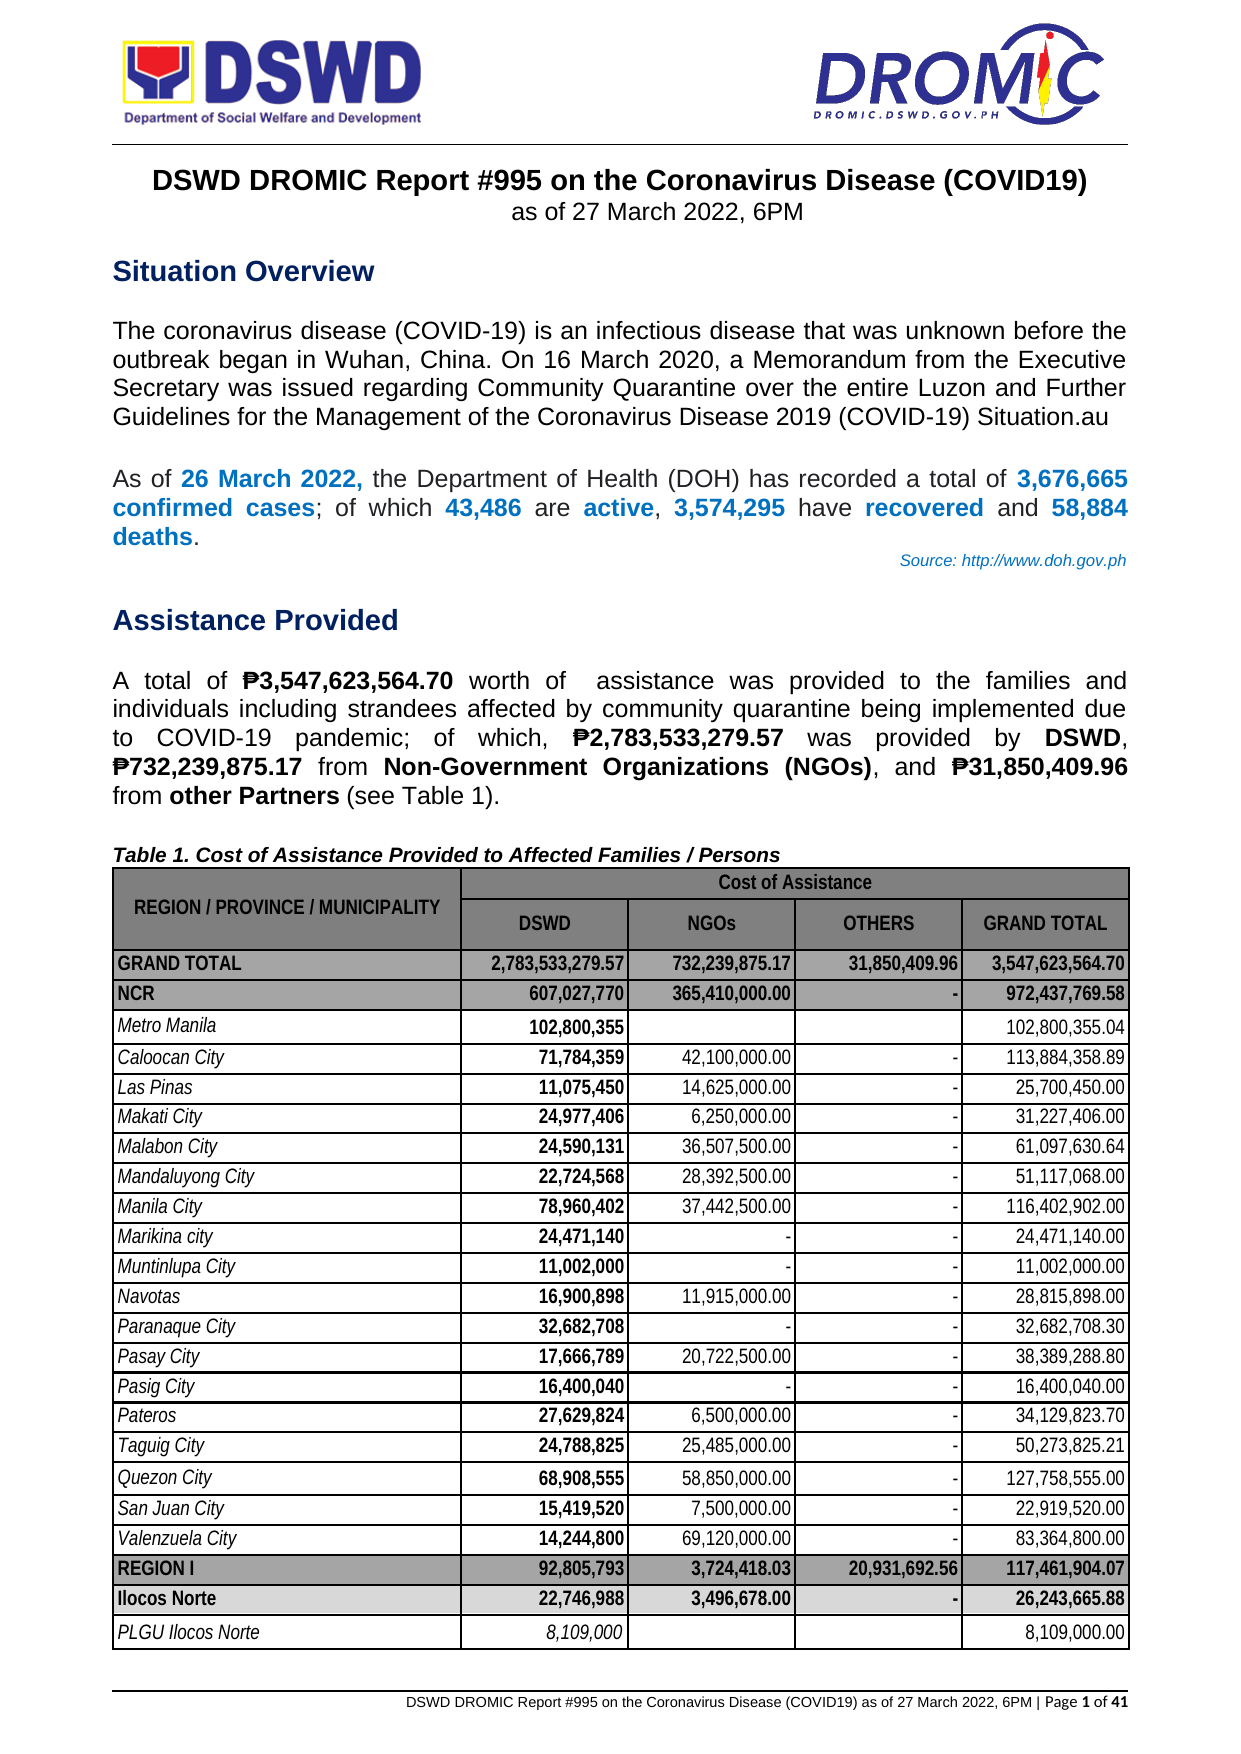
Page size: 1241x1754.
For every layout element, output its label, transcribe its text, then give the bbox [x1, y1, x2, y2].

table_cell 3,724,418.03 [629, 1556, 794, 1584]
table_cell - [796, 981, 961, 1009]
table_cell 102,800,355 [462, 1011, 627, 1043]
table_cell 972,437,769.58 [963, 981, 1128, 1009]
table_cell Manila City [114, 1194, 460, 1222]
table_cell Valenzuela City [114, 1526, 460, 1554]
table_cell Quezon City [114, 1463, 460, 1494]
text The coronavirus disease (COVID-19) is an infectious disease that was unknown before the outbreak began in Wuhan, China. On 16 March 2020, a Memorandum from the Executive Secretary was issued regarding Community Quarantine over the entire Luzon and Further Guidelines for the Management of the Coronavirus Disease 2019 (COVID-19) Situation.au [112, 316, 1128, 431]
table_cell 20,722,500.00 [629, 1344, 794, 1371]
table_cell 50,273,825.21 [963, 1433, 1128, 1461]
text Situation Overview [112, 253, 1128, 287]
table_cell 732,239,875.17 [629, 951, 794, 979]
table_cell [629, 1011, 794, 1043]
table_cell 16,400,040.00 [963, 1374, 1128, 1401]
table_cell 16,900,898 [462, 1284, 627, 1312]
table_cell 20,931,692.56 [796, 1556, 961, 1584]
table_cell 24,977,406 [462, 1105, 627, 1132]
table_cell 61,097,630.64 [963, 1134, 1128, 1162]
text as of 27 March 2022, 6PM [187, 197, 1128, 226]
table_cell 83,364,800.00 [963, 1526, 1128, 1554]
table_cell 69,120,000.00 [629, 1526, 794, 1554]
table_cell 2,783,533,279.57 [462, 951, 627, 979]
table_cell 8,109,000 [462, 1616, 627, 1647]
table_cell 102,800,355.04 [963, 1011, 1128, 1043]
table_cell 24,471,140.00 [963, 1224, 1128, 1252]
table_cell Caloocan City [114, 1045, 460, 1072]
table_cell 24,788,825 [462, 1433, 627, 1461]
table_cell 32,682,708 [462, 1314, 627, 1342]
table_cell 113,884,358.89 [963, 1045, 1128, 1072]
table_cell - [629, 1254, 794, 1282]
table_cell 38,389,288.80 [963, 1344, 1128, 1371]
table_cell - [629, 1314, 794, 1342]
table_cell 127,758,555.00 [963, 1463, 1128, 1494]
table_cell - [796, 1526, 961, 1554]
table_cell 22,919,520.00 [963, 1496, 1128, 1524]
table_cell - [796, 1254, 961, 1282]
table_cell - [796, 1433, 961, 1461]
table_cell - [629, 1374, 794, 1401]
table_cell 71,784,359 [462, 1045, 627, 1072]
table_cell 607,027,770 [462, 981, 627, 1009]
picture [781, 23, 1133, 125]
table_cell 26,243,665.88 [963, 1586, 1128, 1613]
table_cell - [796, 1374, 961, 1401]
table_cell 92,805,793 [462, 1556, 627, 1584]
table_cell Malabon City [114, 1134, 460, 1162]
table_cell - [796, 1344, 961, 1371]
table_cell GRAND TOTAL [963, 900, 1128, 949]
text Table 1. Cost of Assistance Provided to Affected Families / Persons [112, 843, 1128, 867]
table_cell - [796, 1463, 961, 1494]
table_cell - [629, 1224, 794, 1252]
text Source: http://www.doh.gov.ph [112, 551, 1128, 570]
table_cell - [796, 1105, 961, 1132]
table_cell Metro Manila [114, 1011, 460, 1043]
table_cell [796, 1616, 961, 1647]
table_cell San Juan City [114, 1496, 460, 1524]
text As of 26 March 2022, the Department of Health (DOH) has recorded a total of 3,676,665 confirmed cases; of which 43,486 are active, 3,574,295 have recovered and 58,884 deaths. [112, 464, 1128, 551]
table_cell 28,392,500.00 [629, 1164, 794, 1192]
table_cell 365,410,000.00 [629, 981, 794, 1009]
table_cell - [796, 1224, 961, 1252]
table_cell NGOs [629, 900, 794, 949]
table_cell - [796, 1284, 961, 1312]
table_cell 36,507,500.00 [629, 1134, 794, 1162]
text Assistance Provided [112, 603, 1128, 637]
table_cell OTHERS [796, 900, 961, 949]
table_cell 27,629,824 [462, 1404, 627, 1431]
table_cell 34,129,823.70 [963, 1404, 1128, 1431]
table_cell 11,002,000 [462, 1254, 627, 1282]
table_cell 3,496,678.00 [629, 1586, 794, 1613]
table_cell 11,915,000.00 [629, 1284, 794, 1312]
table_cell 42,100,000.00 [629, 1045, 794, 1072]
table_cell 31,227,406.00 [963, 1105, 1128, 1132]
table_cell - [796, 1314, 961, 1342]
table_cell 78,960,402 [462, 1194, 627, 1222]
table_cell - [796, 1045, 961, 1072]
table_cell 24,471,140 [462, 1224, 627, 1252]
table_header REGION / PROVINCE / MUNICIPALITY [114, 869, 460, 949]
table_cell 28,815,898.00 [963, 1284, 1128, 1312]
table_cell Pateros [114, 1404, 460, 1431]
table_cell Muntinlupa City [114, 1254, 460, 1282]
table_cell 15,419,520 [462, 1496, 627, 1524]
table_cell 11,002,000.00 [963, 1254, 1128, 1282]
table_cell - [796, 1586, 961, 1613]
table_cell DSWD [462, 900, 627, 949]
table_header Cost of Assistance [462, 869, 1128, 898]
table_cell 58,850,000.00 [629, 1463, 794, 1494]
table_cell - [796, 1134, 961, 1162]
table_cell 3,547,623,564.70 [963, 951, 1128, 979]
table_cell Mandaluyong City [114, 1164, 460, 1192]
table_cell NCR [114, 981, 460, 1009]
table_cell 117,461,904.07 [963, 1556, 1128, 1584]
table_cell 11,075,450 [462, 1075, 627, 1102]
table_cell 14,244,800 [462, 1526, 627, 1554]
subtitle DSWD DROMIC Report #995 on the Coronavirus Disease (COVID19) [112, 163, 1128, 197]
table_cell 6,250,000.00 [629, 1105, 794, 1132]
table_cell 22,746,988 [462, 1586, 627, 1613]
table_cell - [796, 1164, 961, 1192]
table_cell 22,724,568 [462, 1164, 627, 1192]
table_cell PLGU Ilocos Norte [114, 1616, 460, 1647]
table_cell 16,400,040 [462, 1374, 627, 1401]
table_cell Taguig City [114, 1433, 460, 1461]
table_cell Paranaque City [114, 1314, 460, 1342]
table_cell Makati City [114, 1105, 460, 1132]
table_cell Navotas [114, 1284, 460, 1312]
table_cell 25,485,000.00 [629, 1433, 794, 1461]
table_cell 31,850,409.96 [796, 951, 961, 979]
table_cell [629, 1616, 794, 1647]
table_cell - [796, 1194, 961, 1222]
table_cell 7,500,000.00 [629, 1496, 794, 1524]
table_cell - [796, 1404, 961, 1431]
table_cell GRAND TOTAL [114, 951, 460, 979]
table_cell 37,442,500.00 [629, 1194, 794, 1222]
table_cell 8,109,000.00 [963, 1616, 1128, 1647]
table_cell - [796, 1496, 961, 1524]
picture [112, 37, 432, 129]
table_cell 17,666,789 [462, 1344, 627, 1371]
table_cell [796, 1011, 961, 1043]
text A total of ₱3,547,623,564.70 worth of assistance was provided to the families and individuals including strandees affected by community quarantine being implemented due to COVID-19 pandemic; of which, ₱2,783,533,279.57 was provided by DSWD, ₱732,239,875.17 from Non-Government Organizations (NGOs), and ₱31,850,409.96 from other Partners (see Table 1). [112, 666, 1128, 809]
table_cell 32,682,708.30 [963, 1314, 1128, 1342]
table_cell REGION I [114, 1556, 460, 1584]
table_cell Marikina city [114, 1224, 460, 1252]
table_cell Ilocos Norte [114, 1586, 460, 1613]
table_cell Pasig City [114, 1374, 460, 1401]
table_cell 24,590,131 [462, 1134, 627, 1162]
table_cell 116,402,902.00 [963, 1194, 1128, 1222]
table_cell - [796, 1075, 961, 1102]
table_cell 6,500,000.00 [629, 1404, 794, 1431]
table_cell 68,908,555 [462, 1463, 627, 1494]
table_cell 25,700,450.00 [963, 1075, 1128, 1102]
table_cell 51,117,068.00 [963, 1164, 1128, 1192]
table_cell 14,625,000.00 [629, 1075, 794, 1102]
table_cell Pasay City [114, 1344, 460, 1371]
table_cell Las Pinas [114, 1075, 460, 1102]
